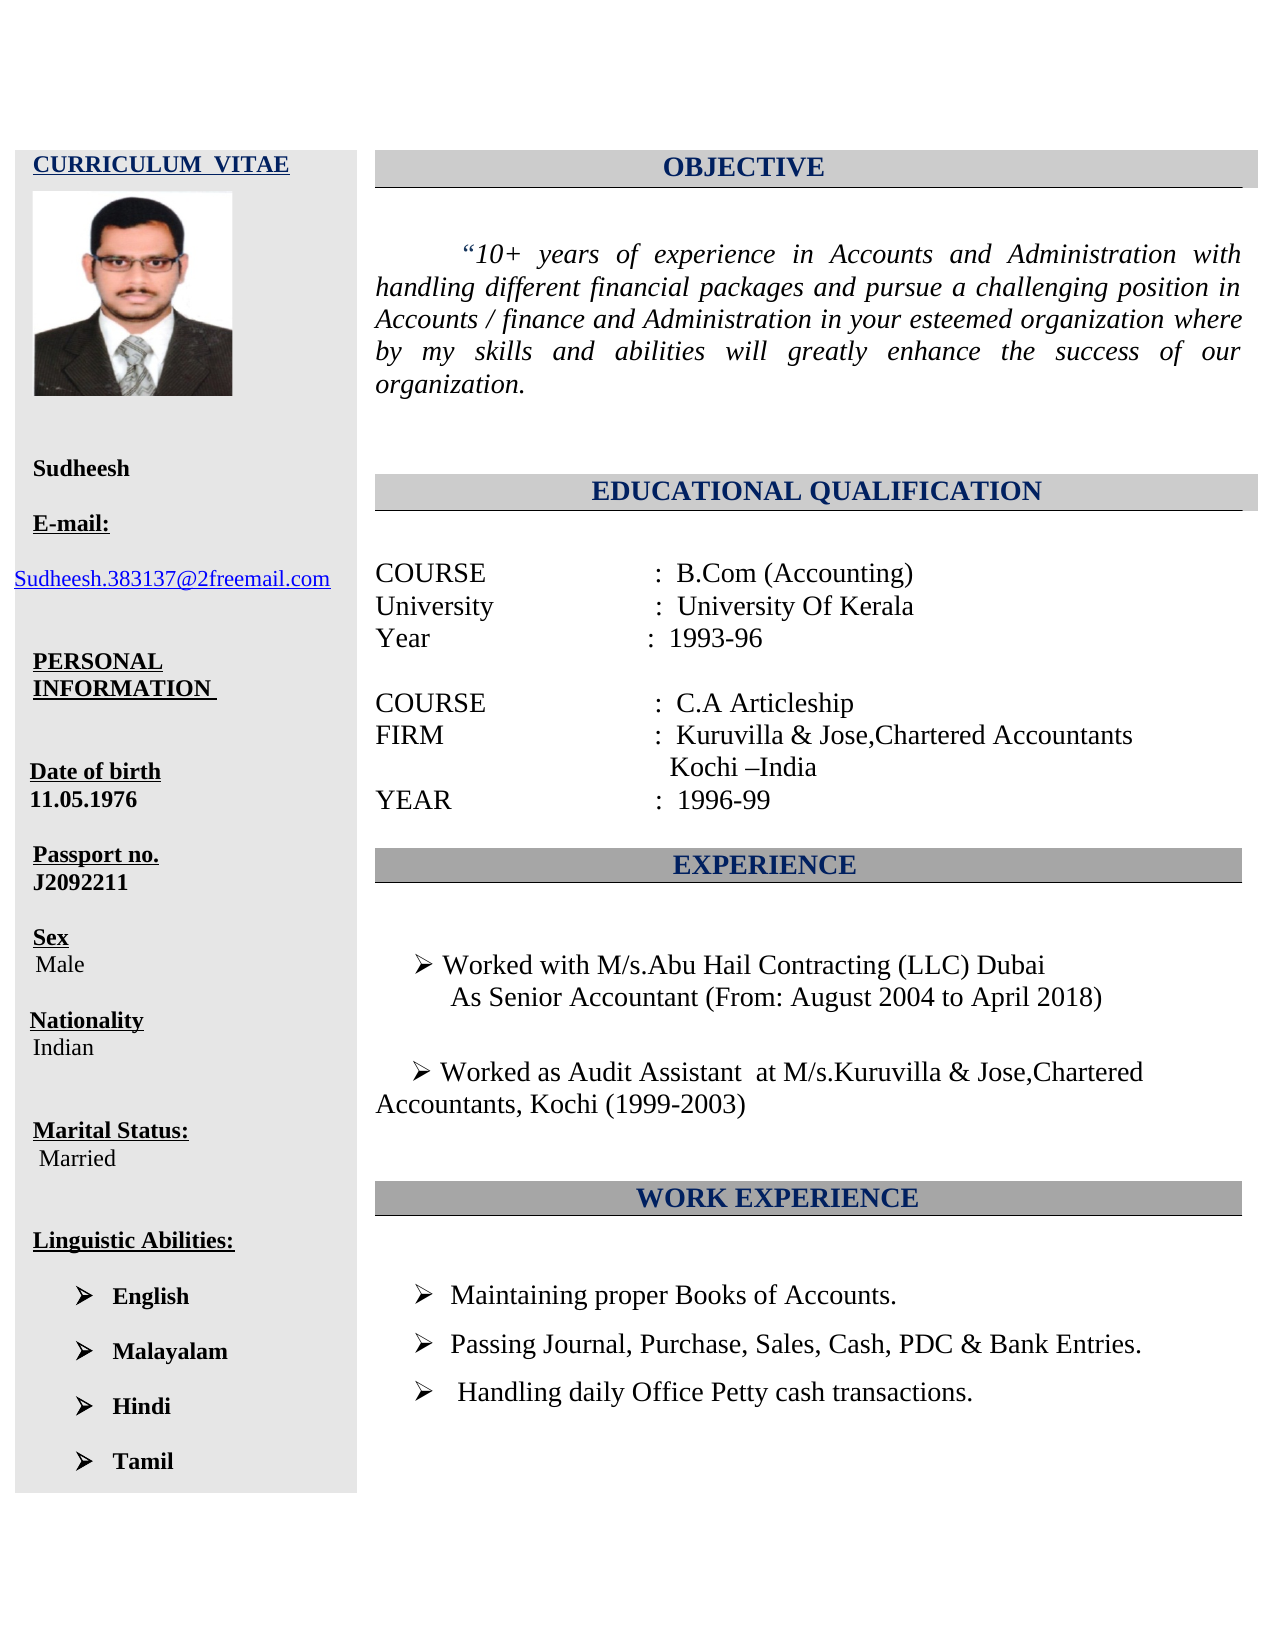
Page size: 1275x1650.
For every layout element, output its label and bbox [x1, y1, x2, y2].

picture [32, 191, 233, 396]
table_header [358, 150, 1260, 1493]
table_header [15, 150, 357, 1493]
